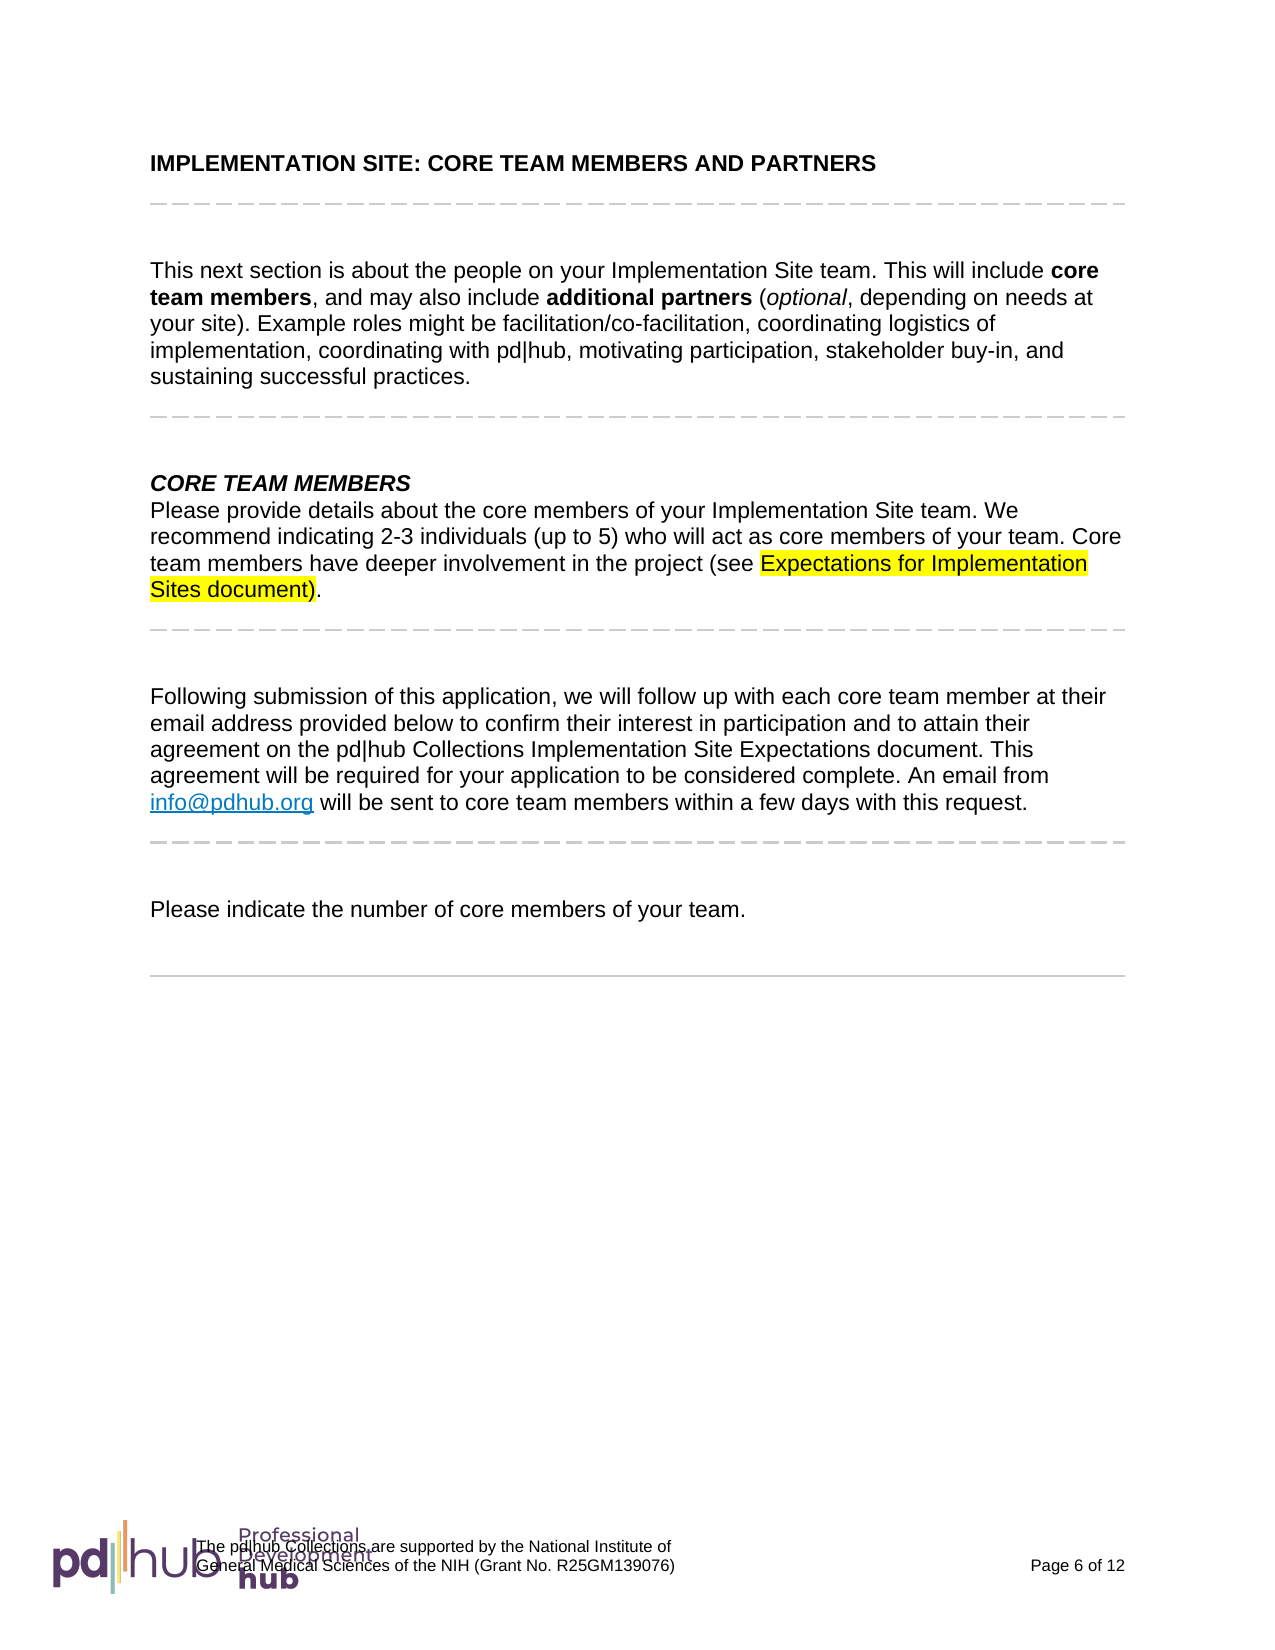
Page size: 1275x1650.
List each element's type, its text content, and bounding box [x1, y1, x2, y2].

text This next section is about the people on your Implementation Site team. This will include core team members, and may also include additional partners (optional, depending on needs at your site). Example roles might be facilitation/co-facilitation, coordinating logistics of implementation, coordinating with pd|hub, motivating participation, stakeholder buy-in, and sustaining successful practices. [150, 257, 1125, 389]
text Following submission of this application, we will follow up with each core team member at their email address provided below to confirm their interest in participation and to attain their agreement on the pd|hub Collections Implementation Site Expectations document. This agreement will be required for your application to be considered complete. An email from info@pdhub.org will be sent to core team members within a few days with this request. [150, 683, 1125, 815]
text Please indicate the number of core members of your team. [150, 896, 1125, 923]
text Please provide details about the core members of your Implementation Site team. We recommend indicating 2-3 individuals (up to 5) who will act as core members of your team. Core team members have deeper involvement in the project (see Expectations for Implementation Sites document). [150, 497, 1125, 602]
text CORE TEAM MEMBERS [150, 470, 1125, 497]
picture [53, 1520, 373, 1594]
text IMPLEMENTATION SITE: CORE TEAM MEMBERS AND PARTNERS [150, 150, 1125, 176]
